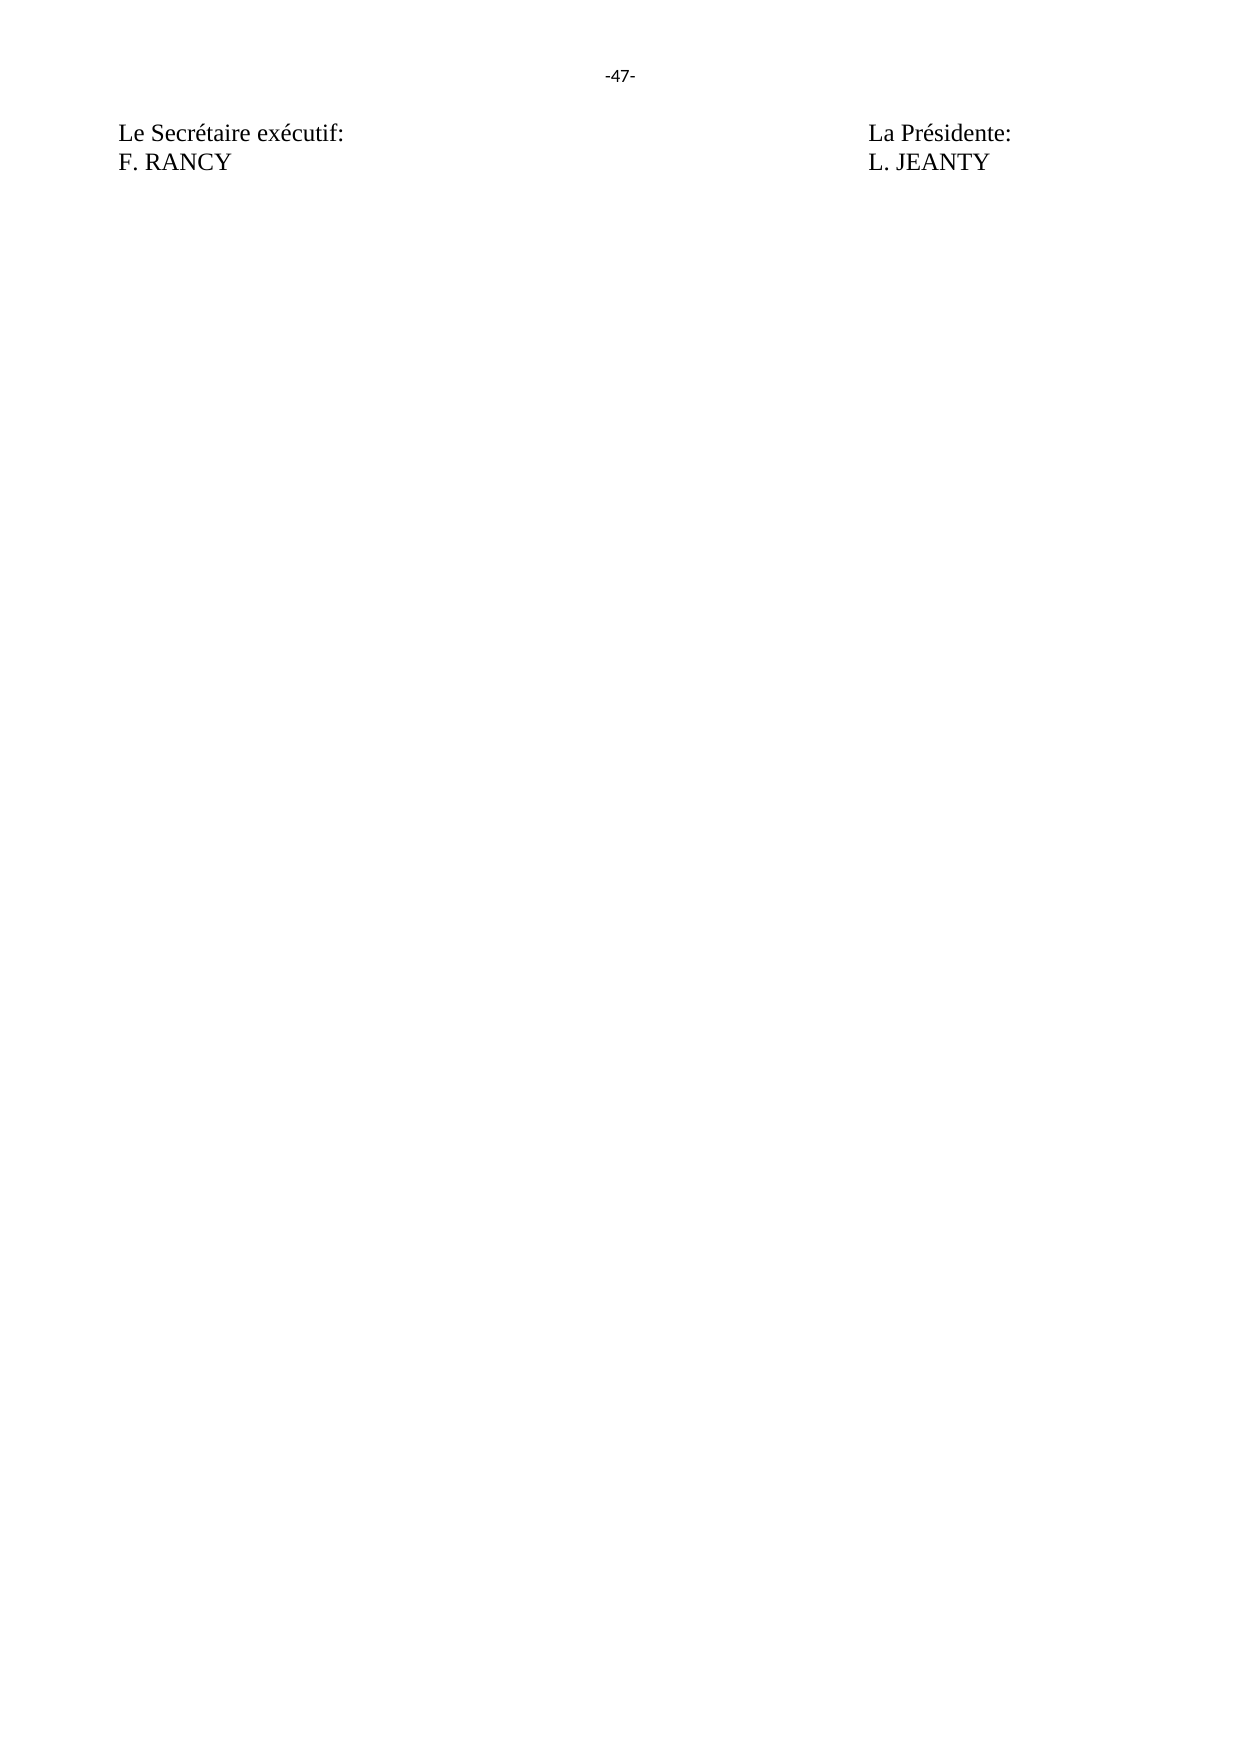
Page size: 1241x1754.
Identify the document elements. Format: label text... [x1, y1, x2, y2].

text Le Secrétaire exécutif: La Présidente: F. RANCY L. JEANTY [118, 118, 1122, 176]
